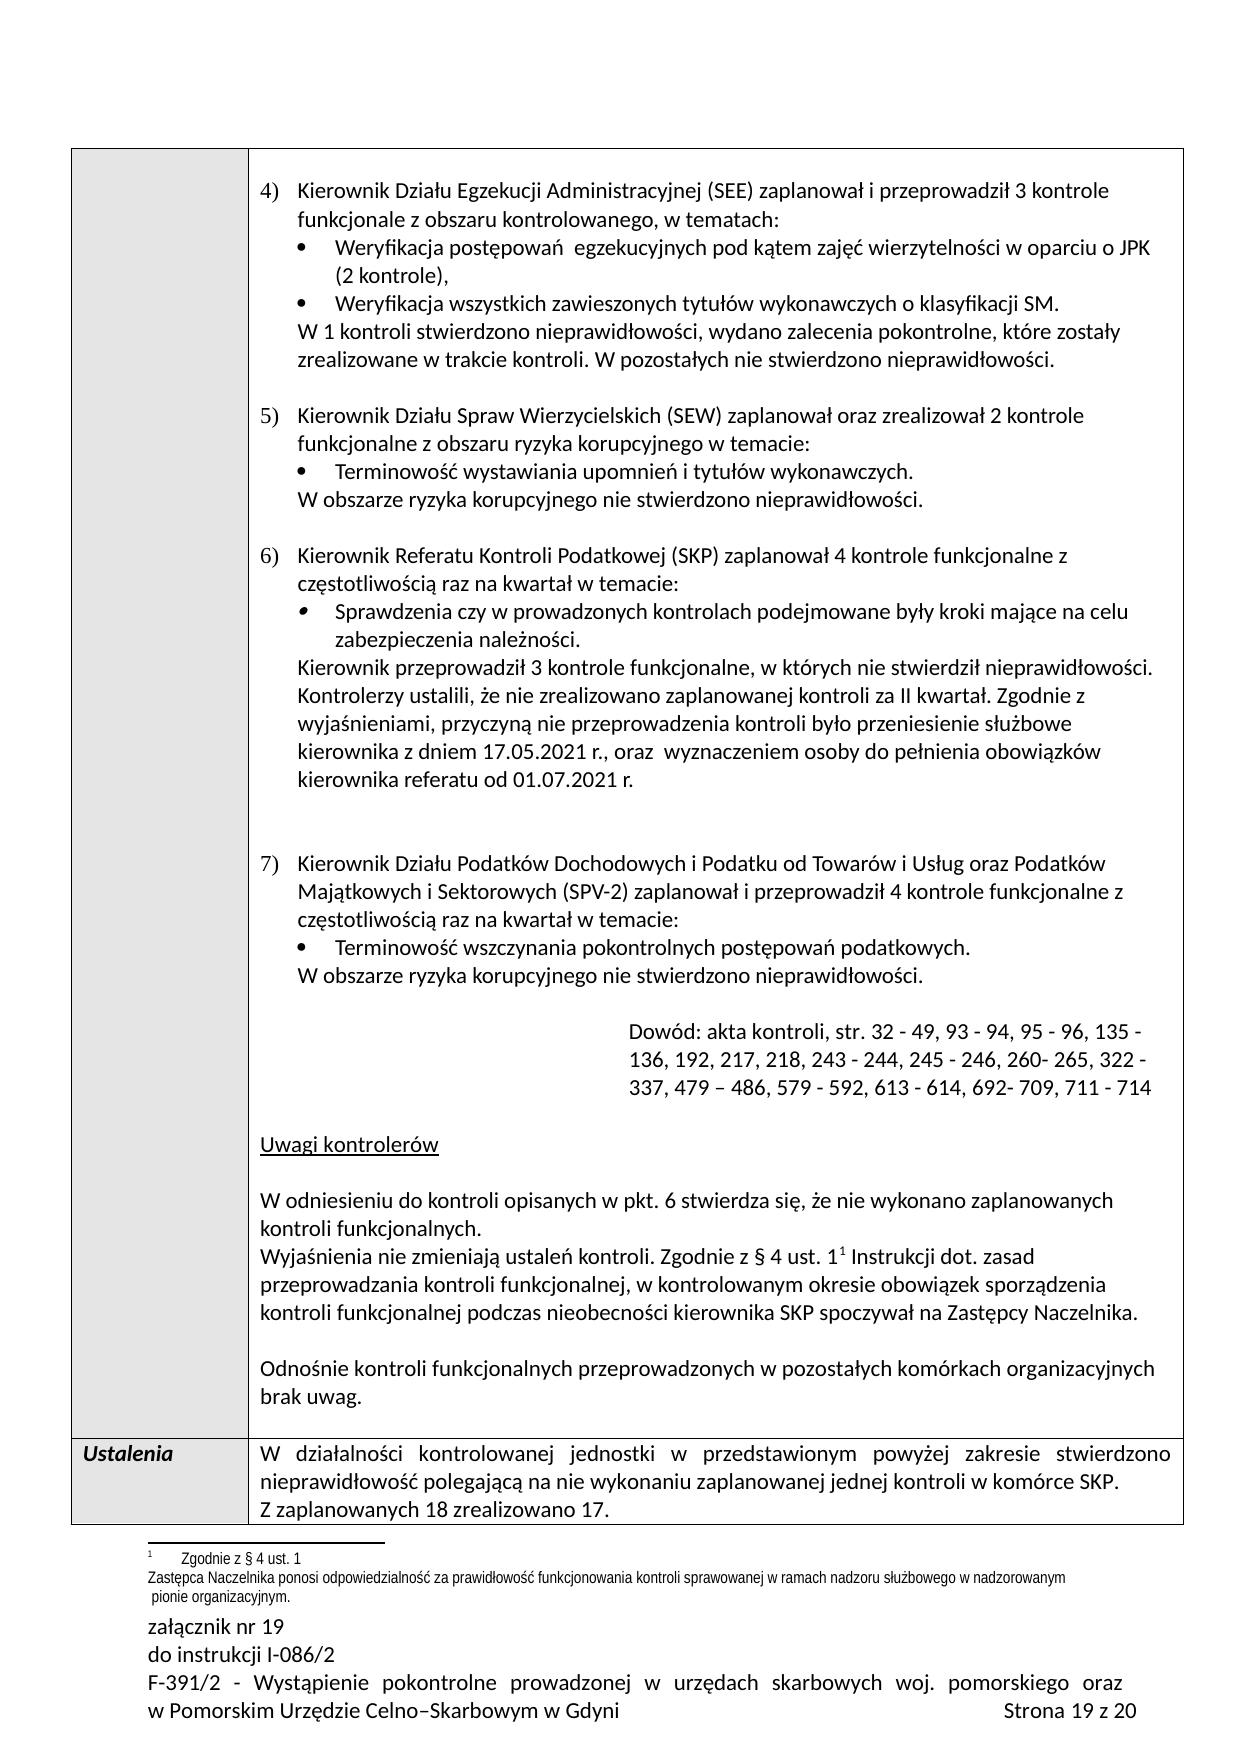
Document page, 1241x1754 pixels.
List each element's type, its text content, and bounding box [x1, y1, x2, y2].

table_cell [249, 149, 1183, 1438]
table_cell Ustalenia [72, 1439, 248, 1523]
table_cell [249, 1439, 1183, 1523]
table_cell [72, 149, 248, 1438]
